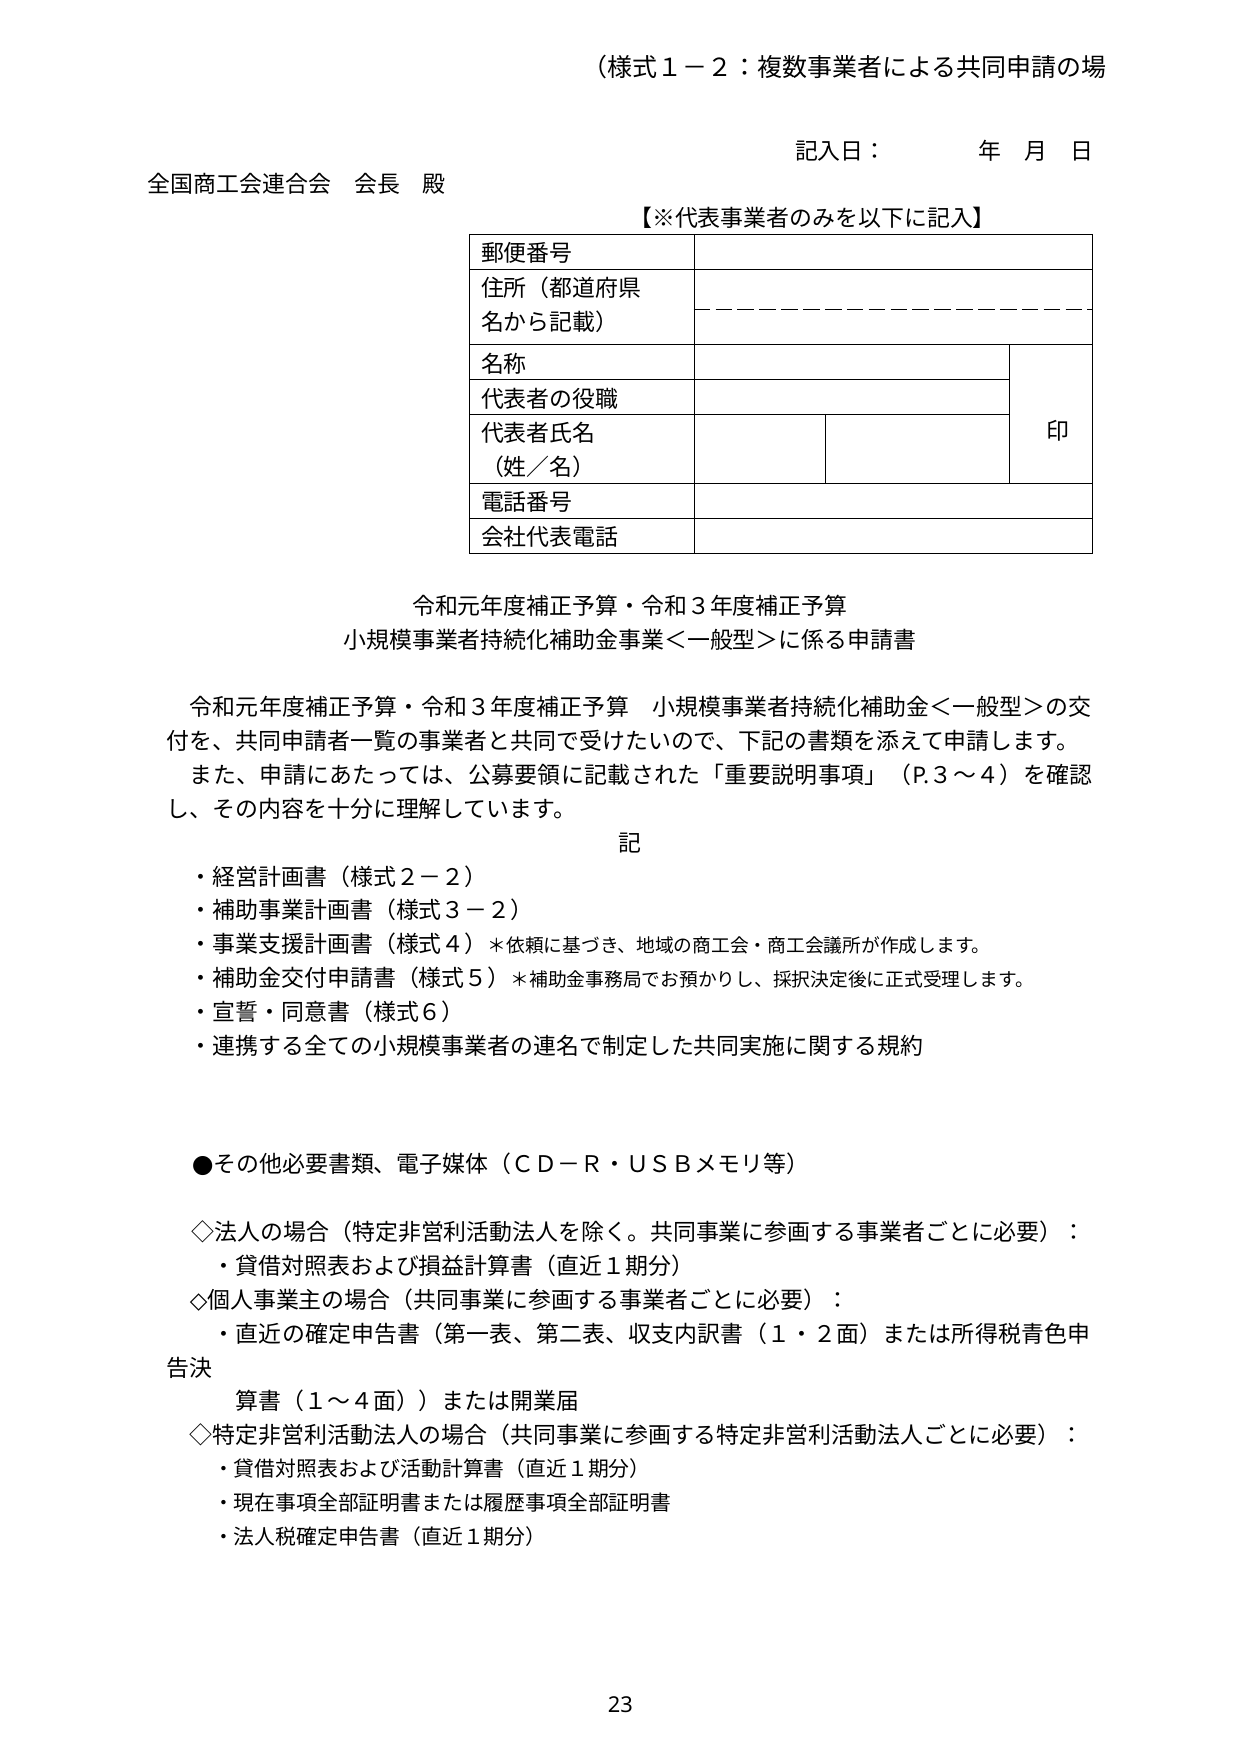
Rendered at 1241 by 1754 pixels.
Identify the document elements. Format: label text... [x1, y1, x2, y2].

text ・法人税確定申告書（直近１期分） [167, 1518, 1092, 1552]
text ・補助金交付申請書（様式５）＊補助金事務局でお預かりし、採択決定後に正式受理します。 [167, 960, 1092, 994]
text また、申請にあたっては、公募要領に記載された「重要説明事項」（P.３～４）を確認し、その内容を十分に理解しています。 [167, 757, 1092, 824]
text ●その他必要書類、電子媒体（ＣＤ－Ｒ・ＵＳＢメモリ等） [167, 1129, 1092, 1197]
text ・貸借対照表および損益計算書（直近１期分） [167, 1247, 1092, 1281]
text ・直近の確定申告書（第一表、第二表、収支内訳書（１・２面）または所得税青色申告決 [167, 1315, 1092, 1383]
text 全国商工会連合会 会長 殿 [148, 166, 1092, 200]
table_cell [695, 270, 1092, 309]
table_cell [695, 415, 825, 483]
table_header 郵便番号 [470, 235, 694, 269]
table_cell 会社代表電話 [470, 519, 694, 552]
table_cell [695, 484, 1092, 518]
table_cell 印 [1010, 345, 1092, 483]
text ・事業支援計画書（様式４）＊依頼に基づき、地域の商工会・商工会議所が作成します。 [167, 926, 1092, 960]
text ・貸借対照表および活動計算書（直近１期分） [167, 1451, 1092, 1484]
table_cell [695, 345, 1009, 379]
text 【※代表事業者のみを以下に記入】 [148, 200, 1017, 234]
text 小規模事業者持続化補助金事業＜一般型＞に係る申請書 [167, 621, 1092, 655]
text ・経営計画書（様式２－２） [167, 858, 1092, 892]
subtitle 記 [167, 824, 1092, 858]
text 算書（１～４面））または開業届 [167, 1383, 1092, 1417]
table_cell 代表者氏名 （姓／名） [470, 415, 694, 483]
table_cell 代表者の役職 [470, 380, 694, 414]
table_cell [695, 519, 1092, 552]
table_cell 住所（都道府県 名から記載） [470, 270, 694, 344]
text 記入日： 年 月 日 [148, 132, 1092, 166]
text 令和元年度補正予算・令和３年度補正予算 [167, 587, 1092, 621]
text ・連携する全ての小規模事業者の連名で制定した共同実施に関する規約 [167, 1027, 1092, 1061]
text 令和元年度補正予算・令和３年度補正予算 小規模事業者持続化補助金＜一般型＞の交付を、共同申請者一覧の事業者と共同で受けたいので、下記の書類を添えて申請します。 [167, 689, 1092, 757]
table_cell 名称 [470, 345, 694, 379]
table_header [695, 235, 1092, 269]
table_cell [695, 309, 1092, 344]
text ◇個人事業主の場合（共同事業に参画する事業者ごとに必要）： [167, 1281, 1092, 1315]
text ◇法人の場合（特定非営利活動法人を除く。共同事業に参画する事業者ごとに必要）： [167, 1214, 1092, 1247]
table_cell [826, 415, 1009, 483]
text ・補助事業計画書（様式３－２） [167, 892, 1092, 926]
text ・現在事項全部証明書または履歴事項全部証明書 [167, 1484, 1092, 1518]
text ◇特定非営利活動法人の場合（共同事業に参画する特定非営利活動法人ごとに必要）： [167, 1417, 1092, 1451]
table_cell 電話番号 [470, 484, 694, 518]
text ・宣誓・同意書（様式６） [167, 994, 1092, 1027]
table_cell [695, 380, 1009, 414]
